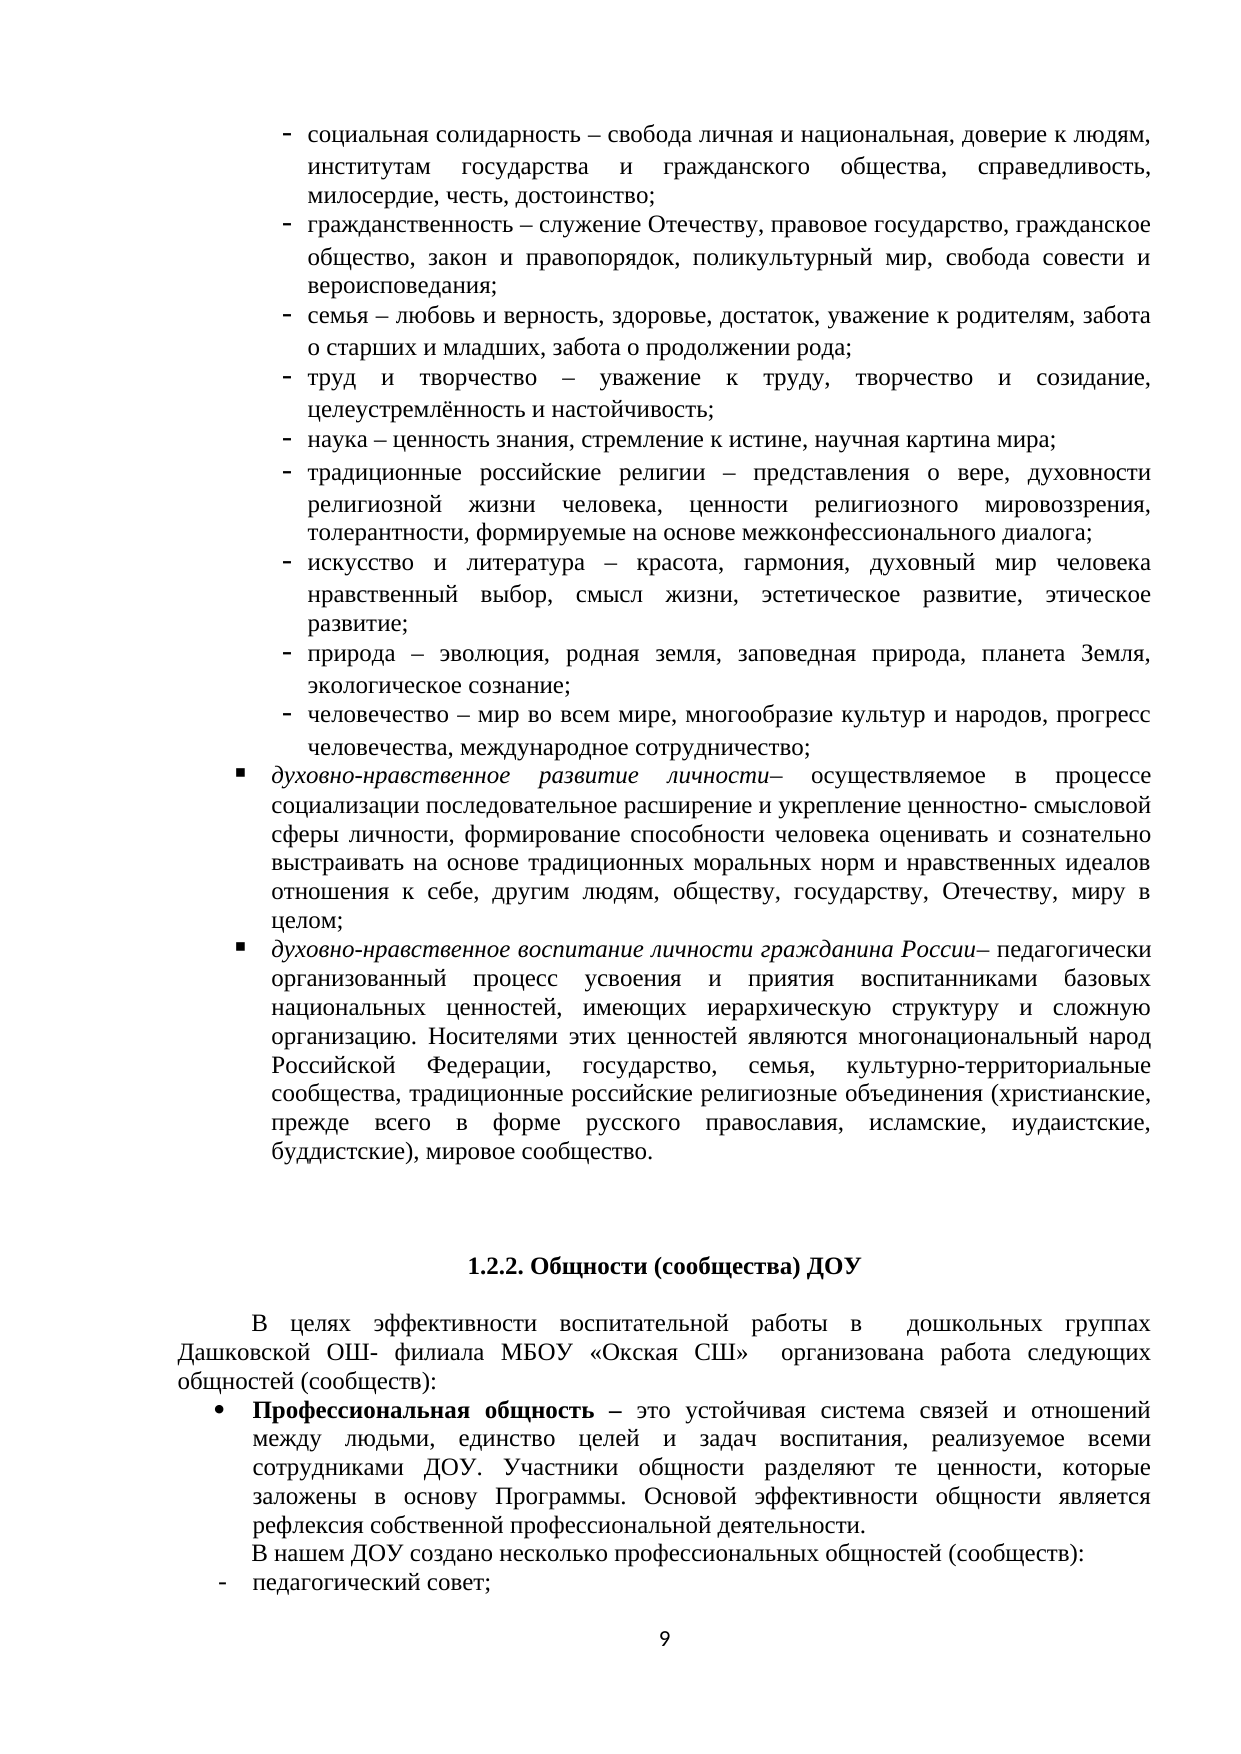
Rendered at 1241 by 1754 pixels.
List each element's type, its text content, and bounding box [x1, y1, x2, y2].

text В нашем ДОУ создано несколько профессиональных общностей (сообществ): [177, 1538, 1152, 1567]
text 1.2.2. Общности (сообщества) ДОУ [177, 1251, 1152, 1280]
list духовно-нравственное развитие личности– осуществляемое в процессе социализации последовательное расширение и укрепление ценностно- смысловой сферы личности, формирование способности человека оценивать и сознательно выстраивать на основе традиционных моральных норм и нравственных идеалов отношения к себе, другим людям, обществу, государству, Отечеству, миру в целом; [234, 760, 1152, 934]
list труд и творчество – уважение к труду, творчество и созидание, целеустремлённость и настойчивость; [278, 361, 1152, 423]
list человечество – мир во всем мире, многообразие культур и народов, прогресс человечества, международное сотрудничество; [278, 698, 1152, 760]
list искусство и литература – красота, гармония, духовный мир человека нравственный выбор, смысл жизни, эстетическое развитие, этическое развитие; [278, 546, 1152, 637]
list природа – эволюция, родная земля, заповедная природа, планета Земля, экологическое сознание; [278, 637, 1152, 698]
text В целях эффективности воспитательной работы в дошкольных группах Дашковской ОШ- филиала МБОУ «Окская СШ» организована работа следующих общностей (сообществ): [177, 1308, 1152, 1395]
list семья – любовь и верность, здоровье, достаток, уважение к родителям, забота о старших и младших, забота о продолжении рода; [278, 299, 1152, 361]
list педагогический совет; [215, 1567, 1152, 1598]
list Профессиональная общность – это устойчивая система связей и отношений между людьми, единство целей и задач воспитания, реализуемое всеми сотрудниками ДОУ. Участники общности разделяют те ценности, которые заложены в основу Программы. Основой эффективности общности является рефлексия собственной профессиональной деятельности. [215, 1395, 1152, 1538]
list гражданственность – служение Отечеству, правовое государство, гражданское общество, закон и правопорядок, поликультурный мир, свобода совести и вероисповедания; [278, 209, 1152, 299]
list наука – ценность знания, стремление к истине, научная картина мира; [278, 423, 1152, 456]
list духовно-нравственное воспитание личности гражданина России– педагогически организованный процесс усвоения и приятия воспитанниками базовых национальных ценностей, имеющих иерархическую структуру и сложную организацию. Носителями этих ценностей являются многонациональный народ Российской Федерации, государство, семья, культурно-территориальные сообщества, традиционные российские религиозные объединения (христианские, прежде всего в форме русского православия, исламские, иудаистские, буддистские), мировое сообщество. [234, 934, 1152, 1165]
list традиционные российские религии – представления о вере, духовности религиозной жизни человека, ценности религиозного мировоззрения, толерантности, формируемые на основе межконфессионального диалога; [278, 456, 1152, 546]
list социальная солидарность – свобода личная и национальная, доверие к людям, институтам государства и гражданского общества, справедливость, милосердие, честь, достоинство; [278, 118, 1152, 209]
